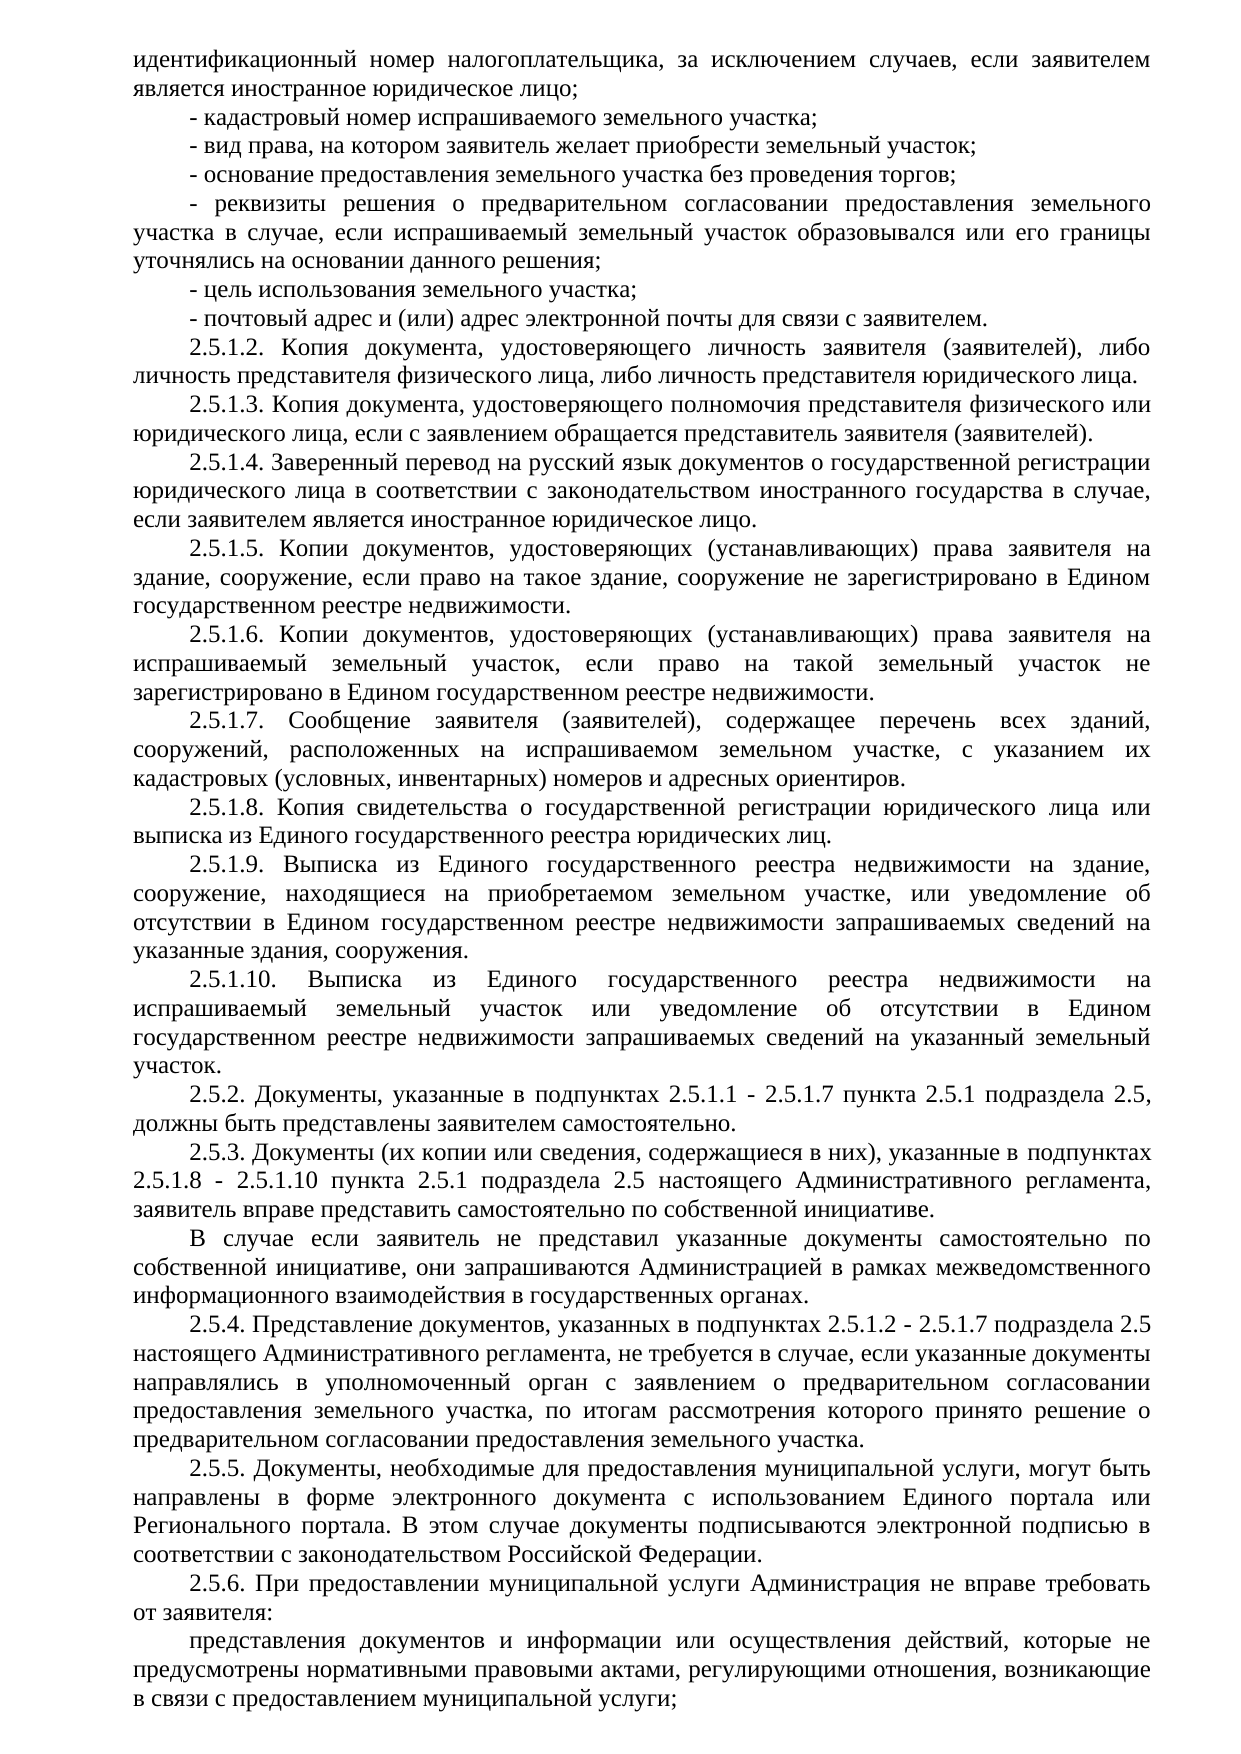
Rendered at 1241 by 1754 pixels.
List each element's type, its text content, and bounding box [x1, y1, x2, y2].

text представления документов и информации или осуществления действий, которые не предусмотрены нормативными правовыми актами, регулирующими отношения, возникающие в связи с предоставлением муниципальной услуги; [133, 1626, 1152, 1712]
text - реквизиты решения о предварительном согласовании предоставления земельного участка в случае, если испрашиваемый земельный участок образовывался или его границы уточнялись на основании данного решения; [133, 188, 1152, 274]
text 2.5.3. Документы (их копии или сведения, содержащиеся в них), указанные в подпунктах 2.5.1.8 - 2.5.1.10 пункта 2.5.1 подраздела 2.5 настоящего Административного регламента, заявитель вправе представить самостоятельно по собственной инициативе. [133, 1137, 1152, 1223]
text 2.5.1.3. Копия документа, удостоверяющего полномочия представителя физического или юридического лица, если с заявлением обращается представитель заявителя (заявителей). [133, 389, 1152, 447]
text 2.5.1.7. Сообщение заявителя (заявителей), содержащее перечень всех зданий, сооружений, расположенных на испрашиваемом земельном участке, с указанием их кадастровых (условных, инвентарных) номеров и адресных ориентиров. [133, 706, 1152, 792]
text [133, 44, 1152, 102]
text 2.5.1.2. Копия документа, удостоверяющего личность заявителя (заявителей), либо личность представителя физического лица, либо личность представителя юридического лица. [133, 332, 1152, 389]
text 2.5.1.4. Заверенный перевод на русский язык документов о государственной регистрации юридического лица в соответствии с законодательством иностранного государства в случае, если заявителем является иностранное юридическое лицо. [133, 447, 1152, 533]
text - основание предоставления земельного участка без проведения торгов; [133, 159, 1152, 188]
text - почтовый адрес и (или) адрес электронной почты для связи с заявителем. [133, 303, 1152, 332]
text 2.5.1.9. Выписка из Единого государственного реестра недвижимости на здание, сооружение, находящиеся на приобретаемом земельном участке, или уведомление об отсутствии в Едином государственном реестре недвижимости запрашиваемых сведений на указанные здания, сооружения. [133, 849, 1152, 964]
text - цель использования земельного участка; [133, 274, 1152, 303]
text 2.5.2. Документы, указанные в подпунктах 2.5.1.1 - 2.5.1.7 пункта 2.5.1 подраздела 2.5, должны быть представлены заявителем самостоятельно. [133, 1079, 1152, 1137]
text - кадастровый номер испрашиваемого земельного участка; [133, 102, 1152, 131]
text 2.5.6. При предоставлении муниципальной услуги Администрация не вправе требовать от заявителя: [133, 1568, 1152, 1626]
text 2.5.5. Документы, необходимые для предоставления муниципальной услуги, могут быть направлены в форме электронного документа с использованием Единого портала или Регионального портала. В этом случае документы подписываются электронной подписью в соответствии с законодательством Российской Федерации. [133, 1453, 1152, 1568]
text 2.5.1.8. Копия свидетельства о государственной регистрации юридического лица или выписка из Единого государственного реестра юридических лиц. [133, 792, 1152, 849]
text 2.5.1.10. Выписка из Единого государственного реестра недвижимости на испрашиваемый земельный участок или уведомление об отсутствии в Едином государственном реестре недвижимости запрашиваемых сведений на указанный земельный участок. [133, 964, 1152, 1079]
text 2.5.4. Представление документов, указанных в подпунктах 2.5.1.2 - 2.5.1.7 подраздела 2.5 настоящего Административного регламента, не требуется в случае, если указанные документы направлялись в уполномоченный орган с заявлением о предварительном согласовании предоставления земельного участка, по итогам рассмотрения которого принято решение о предварительном согласовании предоставления земельного участка. [133, 1309, 1152, 1453]
text 2.5.1.5. Копии документов, удостоверяющих (устанавливающих) права заявителя на здание, сооружение, если право на такое здание, сооружение не зарегистрировано в Едином государственном реестре недвижимости. [133, 533, 1152, 619]
text 2.5.1.6. Копии документов, удостоверяющих (устанавливающих) права заявителя на испрашиваемый земельный участок, если право на такой земельный участок не зарегистрировано в Едином государственном реестре недвижимости. [133, 619, 1152, 706]
text - вид права, на котором заявитель желает приобрести земельный участок; [133, 131, 1152, 159]
text В случае если заявитель не представил указанные документы самостоятельно по собственной инициативе, они запрашиваются Администрацией в рамках межведомственного информационного взаимодействия в государственных органах. [133, 1223, 1152, 1309]
